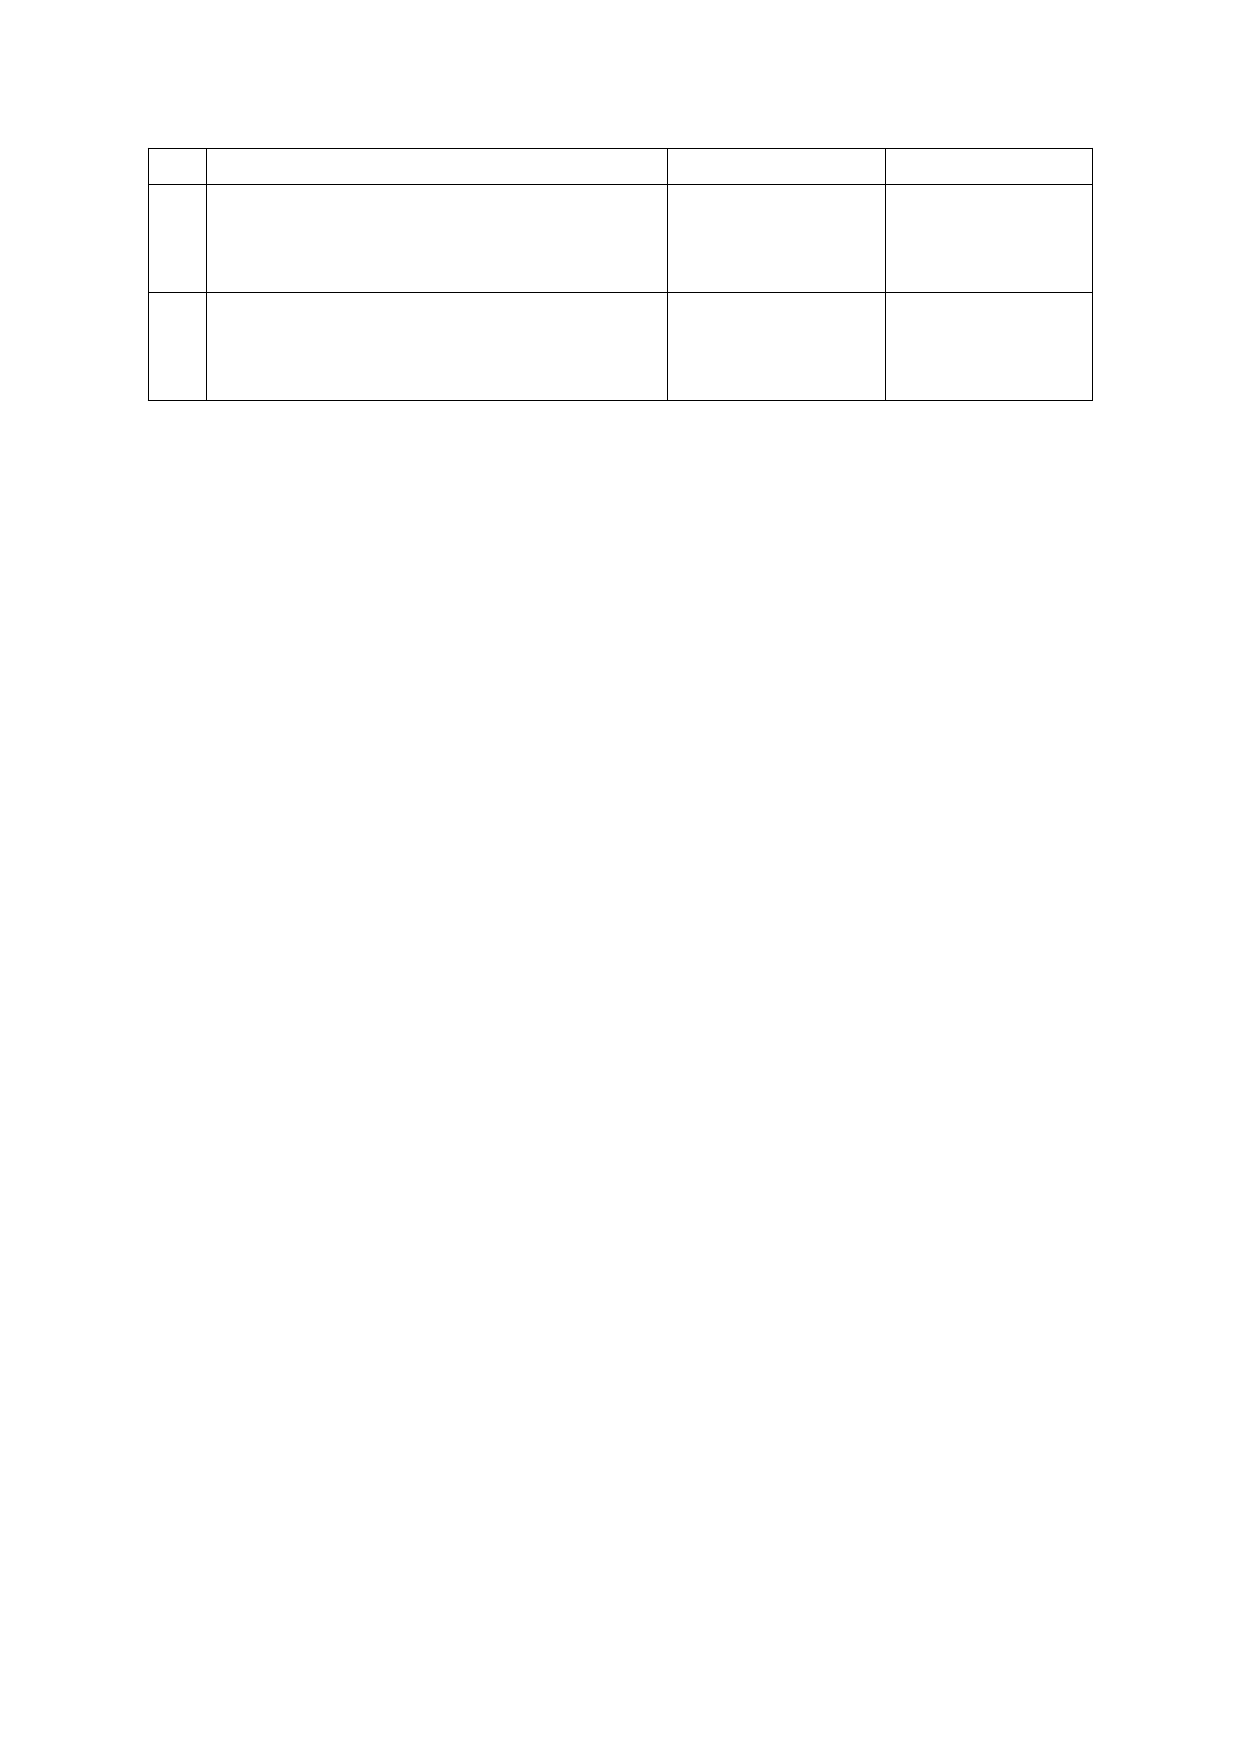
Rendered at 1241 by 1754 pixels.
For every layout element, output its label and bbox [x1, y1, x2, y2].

table_cell [668, 185, 885, 292]
table_cell [886, 293, 1092, 400]
table_cell [207, 149, 667, 184]
table_cell [668, 149, 885, 184]
table_cell [668, 293, 885, 400]
table_cell [149, 149, 206, 184]
table_cell [149, 293, 206, 400]
table_cell [149, 185, 206, 292]
table_cell [886, 149, 1092, 184]
table_cell [207, 185, 667, 292]
table_cell [886, 185, 1092, 292]
table_cell [207, 293, 667, 400]
